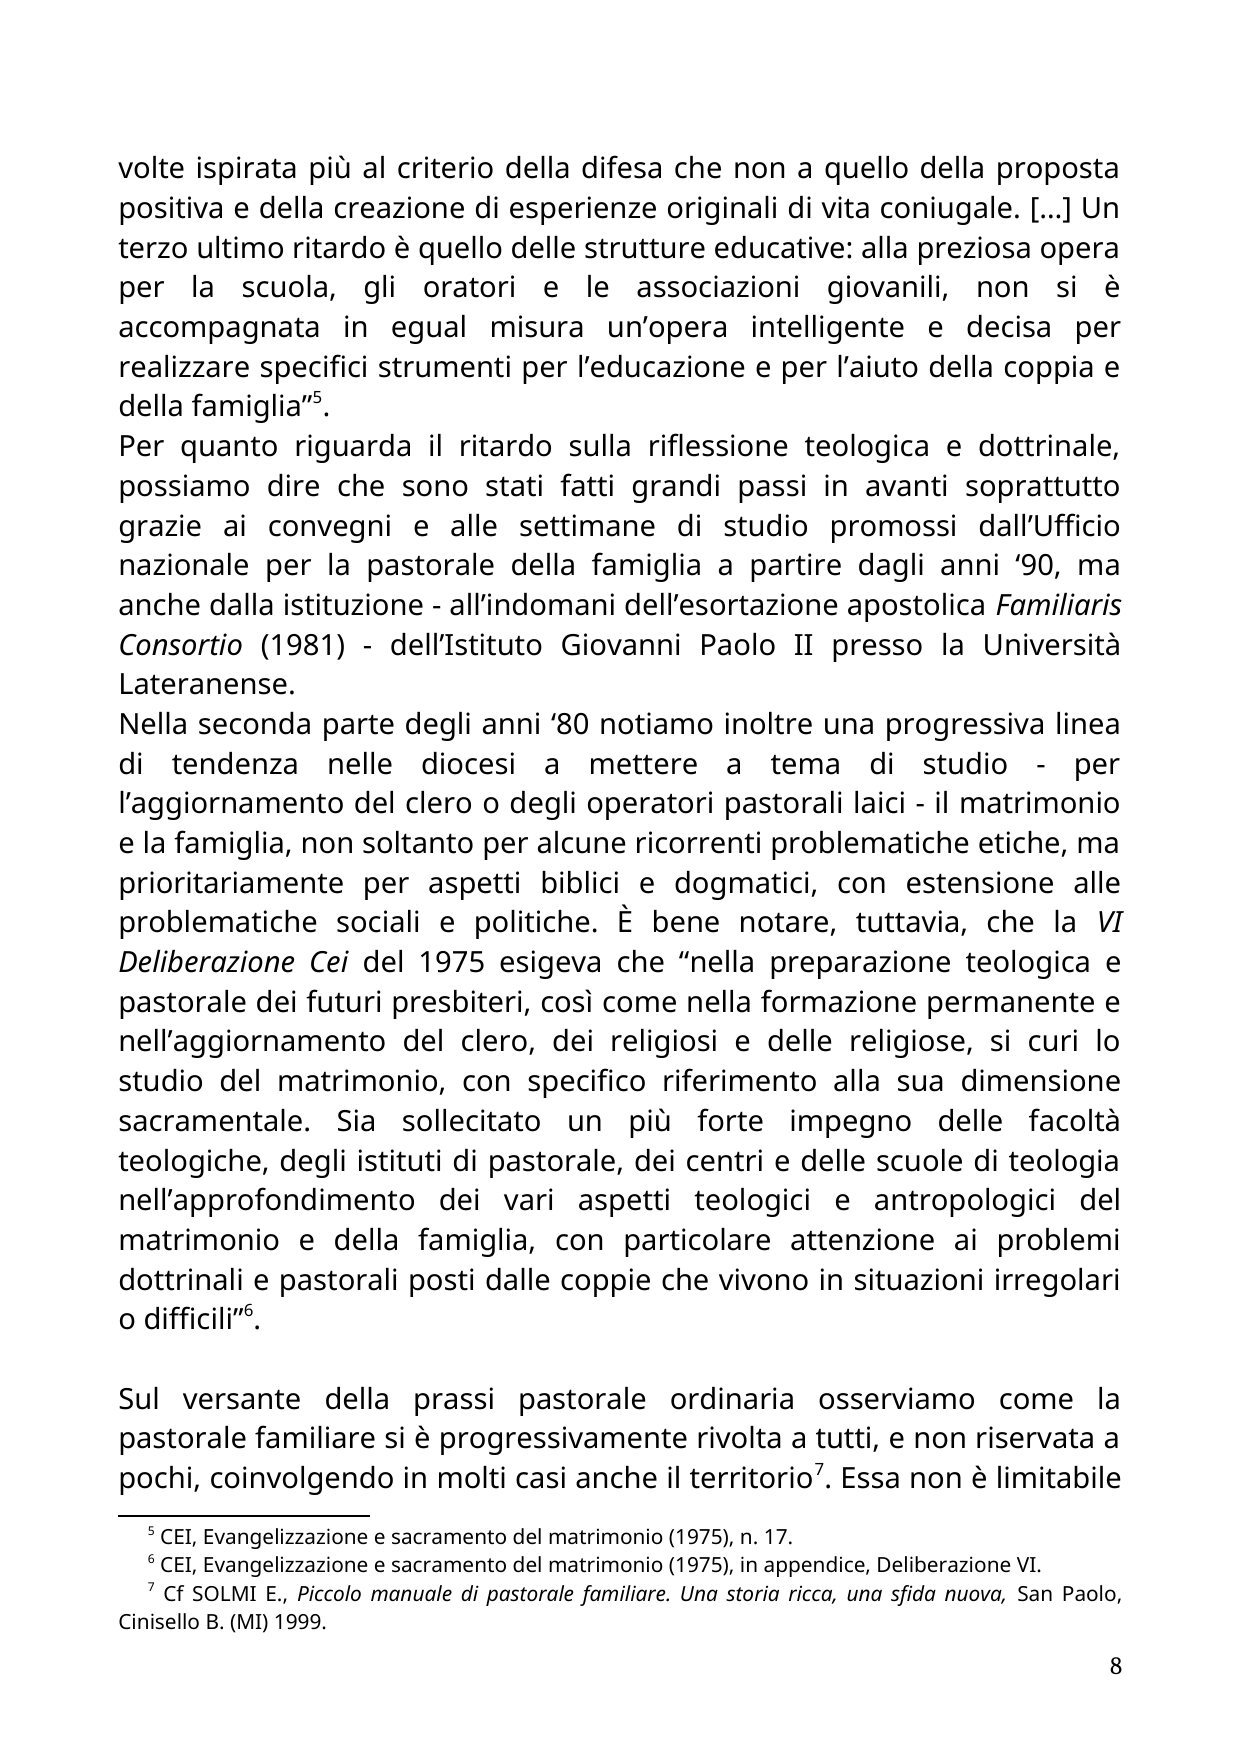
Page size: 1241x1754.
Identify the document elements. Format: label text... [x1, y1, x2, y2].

text Nella seconda parte degli anni ‘80 notiamo inoltre una progressiva linea di tendenza nelle diocesi a mettere a tema di studio - per l’aggiornamento del clero o degli operatori pastorali laici - il matrimonio e la famiglia, non soltanto per alcune ricorrenti problematiche etiche, ma prioritariamente per aspetti biblici e dogmatici, con estensione alle problematiche sociali e politiche. È bene notare, tuttavia, che la VI Deliberazione Cei del 1975 esigeva che “nella preparazione teologica e pastorale dei futuri presbiteri, così come nella formazione permanente e nell’aggiornamento del clero, dei religiosi e delle religiose, si curi lo studio del matrimonio, con specifico riferimento alla sua dimensione sacramentale. Sia sollecitato un più forte impegno delle facoltà teologiche, degli istituti di pastorale, dei centri e delle scuole di teologia nell’approfondimento dei vari aspetti teologici e antropologici del matrimonio e della famiglia, con particolare attenzione ai problemi dottrinali e pastorali posti dalle coppie che vivono in situazioni irregolari o difficili”. [118, 703, 1122, 1338]
text Per quanto riguarda il ritardo sulla riflessione teologica e dottrinale, possiamo dire che sono stati fatti grandi passi in avanti soprattutto grazie ai convegni e alle settimane di studio promossi dall’Ufficio nazionale per la pastorale della famiglia a partire dagli anni ‘90, ma anche dalla istituzione - all’indomani dell’esortazione apostolica Familiaris Consortio (1981) - dell’Istituto Giovanni Paolo II presso la Università Lateranense. [118, 425, 1122, 703]
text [118, 148, 1122, 425]
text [118, 1378, 1122, 1497]
